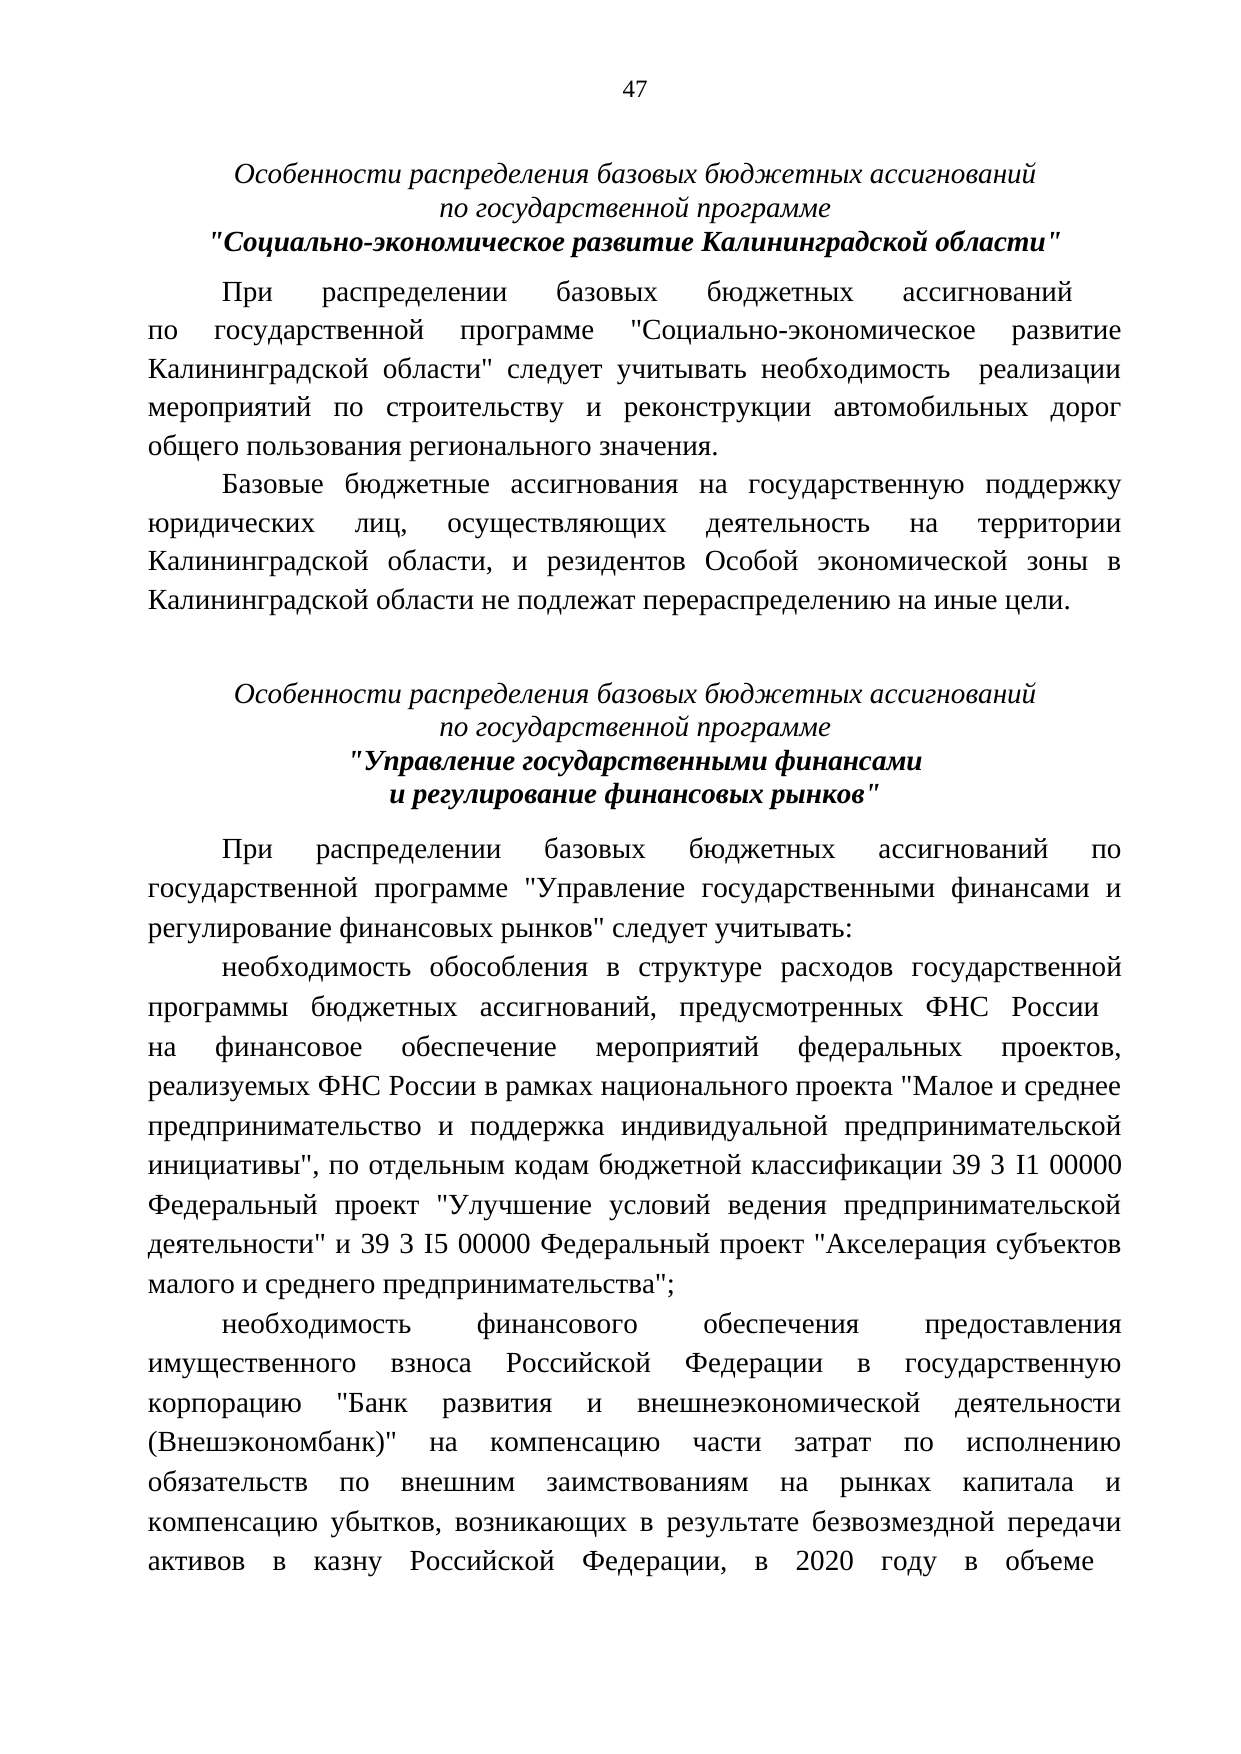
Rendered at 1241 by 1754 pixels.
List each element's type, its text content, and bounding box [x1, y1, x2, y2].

text Особенности распределения базовых бюджетных ассигнований по государственной программе "Социально-экономическое развитие Калининградской области" [148, 157, 1122, 257]
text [148, 1301, 1122, 1578]
text При распределении базовых бюджетных ассигнований по государственной программе "Управление государственными финансами и регулирование финансовых рынков" следует учитывать: [148, 826, 1122, 945]
text необходимость обособления в структуре расходов государственной программы бюджетных ассигнований, предусмотренных ФНС России на финансовое обеспечение мероприятий федеральных проектов, реализуемых ФНС России в рамках национального проекта "Малое и среднее предпринимательство и поддержка индивидуальной предпринимательской инициативы", по отдельным кодам бюджетной классификации 39 3 I1 00000 Федеральный проект "Улучшение условий ведения предпринимательской деятельности" и 39 3 I5 00000 Федеральный проект "Акселерация субъектов малого и среднего предпринимательства"; [148, 945, 1122, 1301]
text При распределении базовых бюджетных ассигнований по государственной программе "Социально-экономическое развитие Калининградской области" следует учитывать необходимость реализации мероприятий по строительству и реконструкции автомобильных дорог общего пользования регионального значения. [148, 274, 1122, 461]
text Особенности распределения базовых бюджетных ассигнований по государственной программе "Управление государственными финансами и регулирование финансовых рынков" [148, 676, 1122, 810]
text Базовые бюджетные ассигнования на государственную поддержку юридических лиц, осуществляющих деятельность на территории Калининградской области, и резидентов Особой экономической зоны в Калининградской области не подлежат перераспределению на иные цели. [148, 466, 1122, 616]
